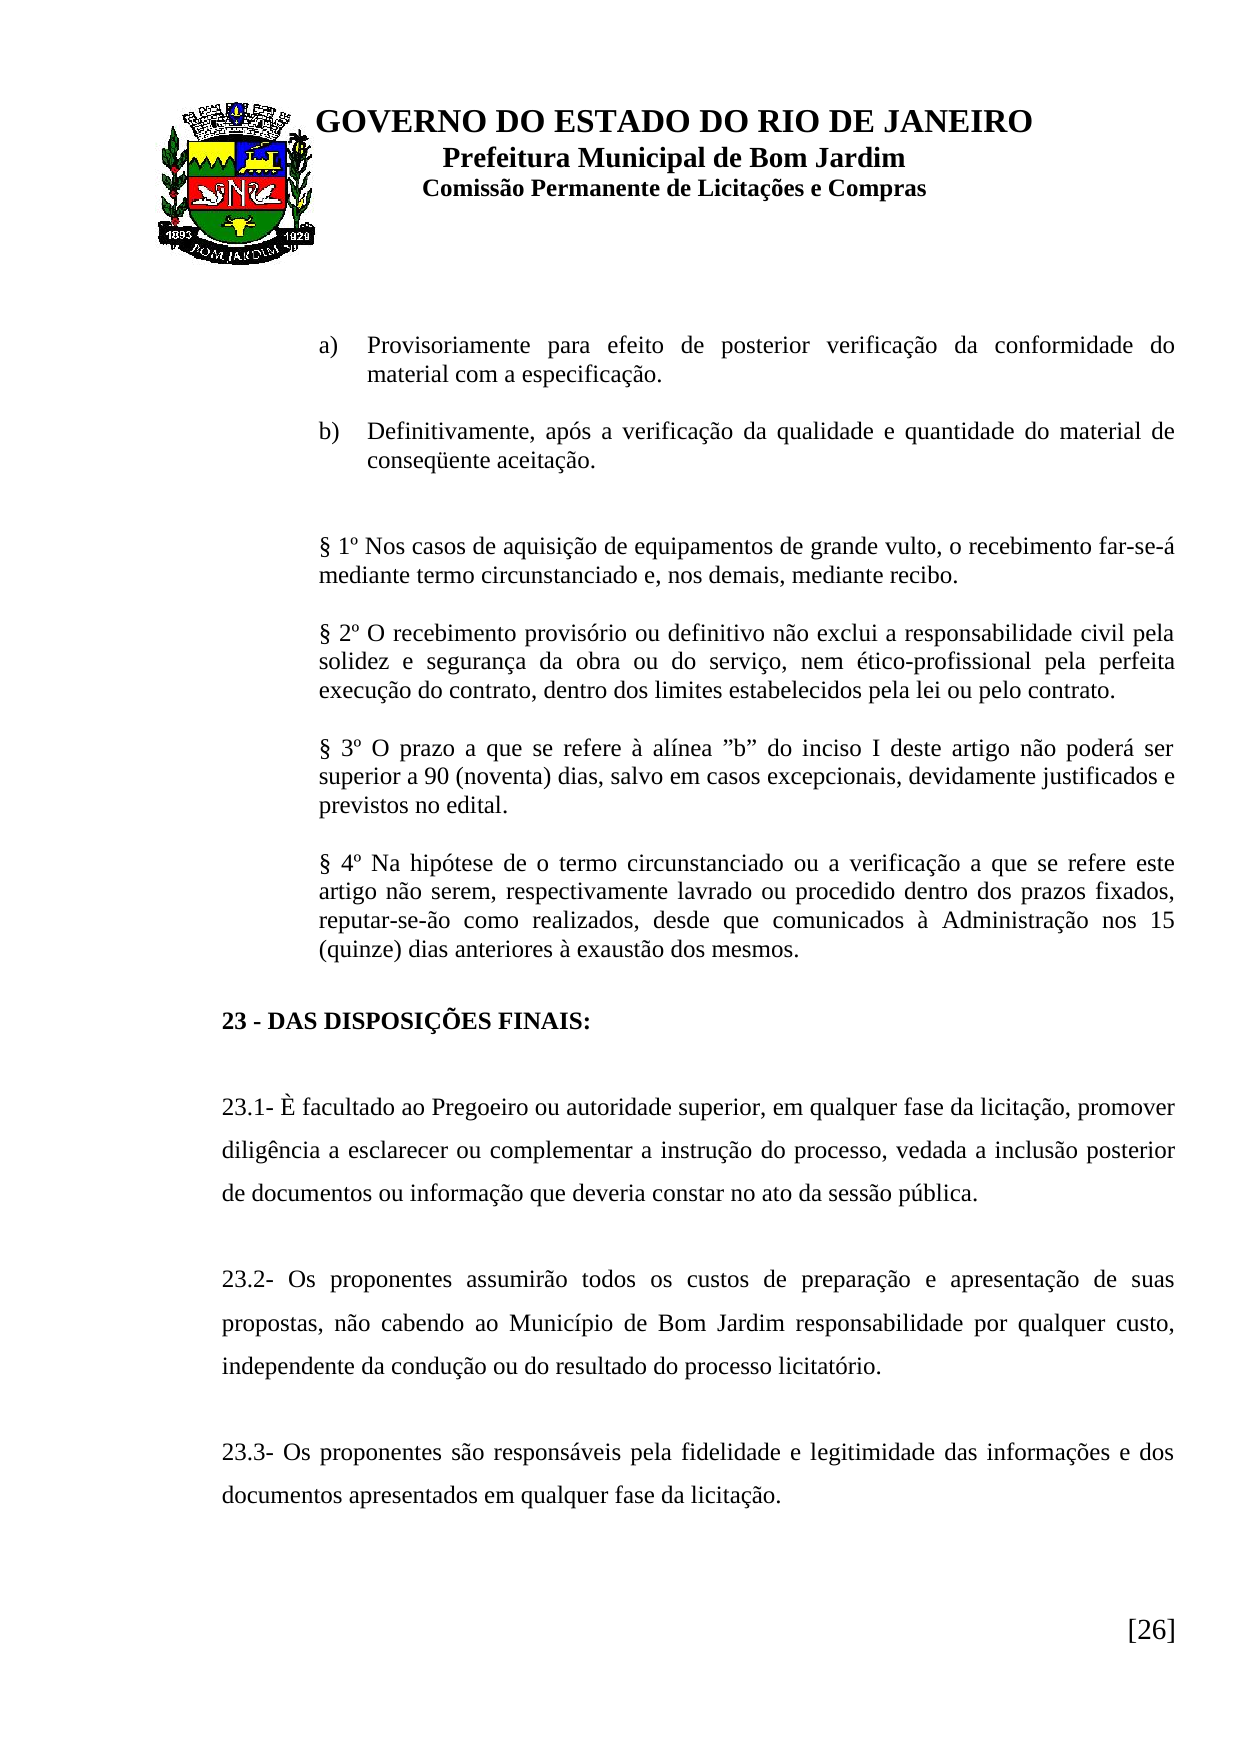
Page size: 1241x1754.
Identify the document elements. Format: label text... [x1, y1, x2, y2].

picture [153, 99, 316, 269]
text 23.1- È facultado ao Pregoeiro ou autoridade superior, em qualquer fase da licitação, promover diligência a esclarecer ou complementar a instrução do processo, vedada a inclusão posterior de documentos ou informação que deveria constar no ato da sessão pública. [222, 1092, 1176, 1207]
text 23.2- Os proponentes assumirão todos os custos de preparação e apresentação de suas propostas, não cabendo ao Município de Bom Jardim responsabilidade por qualquer custo, independente da condução ou do resultado do processo licitatório. [222, 1264, 1176, 1379]
text § 2º O recebimento provisório ou definitivo não exclui a responsabilidade civil pela solidez e segurança da obra ou do serviço, nem ético-profissional pela perfeita execução do contrato, dentro dos limites estabelecidos pela lei ou pelo contrato. [318, 618, 1176, 704]
text § 1º Nos casos de aquisição de equipamentos de grande vulto, o recebimento far-se-á mediante termo circunstanciado e, nos demais, mediante recibo. [318, 531, 1176, 589]
list Provisoriamente para efeito de posterior verificação da conformidade do material com a especificação. [318, 243, 1176, 388]
text 23 - DAS DISPOSIÇÕES FINAIS: [222, 1006, 1176, 1034]
list Definitivamente, após a verificação da qualidade e quantidade do material de conseqüente aceitação. [318, 416, 1176, 474]
text § 4º Na hipótese de o termo circunstanciado ou a verificação a que se refere este artigo não serem, respectivamente lavrado ou procedido dentro dos prazos fixados, reputar-se-ão como realizados, desde que comunicados à Administração nos 15 (quinze) dias anteriores à exaustão dos mesmos. [318, 848, 1176, 963]
text 23.3- Os proponentes são responsáveis pela fidelidade e legitimidade das informações e dos documentos apresentados em qualquer fase da licitação. [222, 1437, 1176, 1509]
text § 3º O prazo a que se refere à alínea ”b” do inciso I deste artigo não poderá ser superior a 90 (noventa) dias, salvo em casos excepcionais, devidamente justificados e previstos no edital. [318, 733, 1176, 819]
